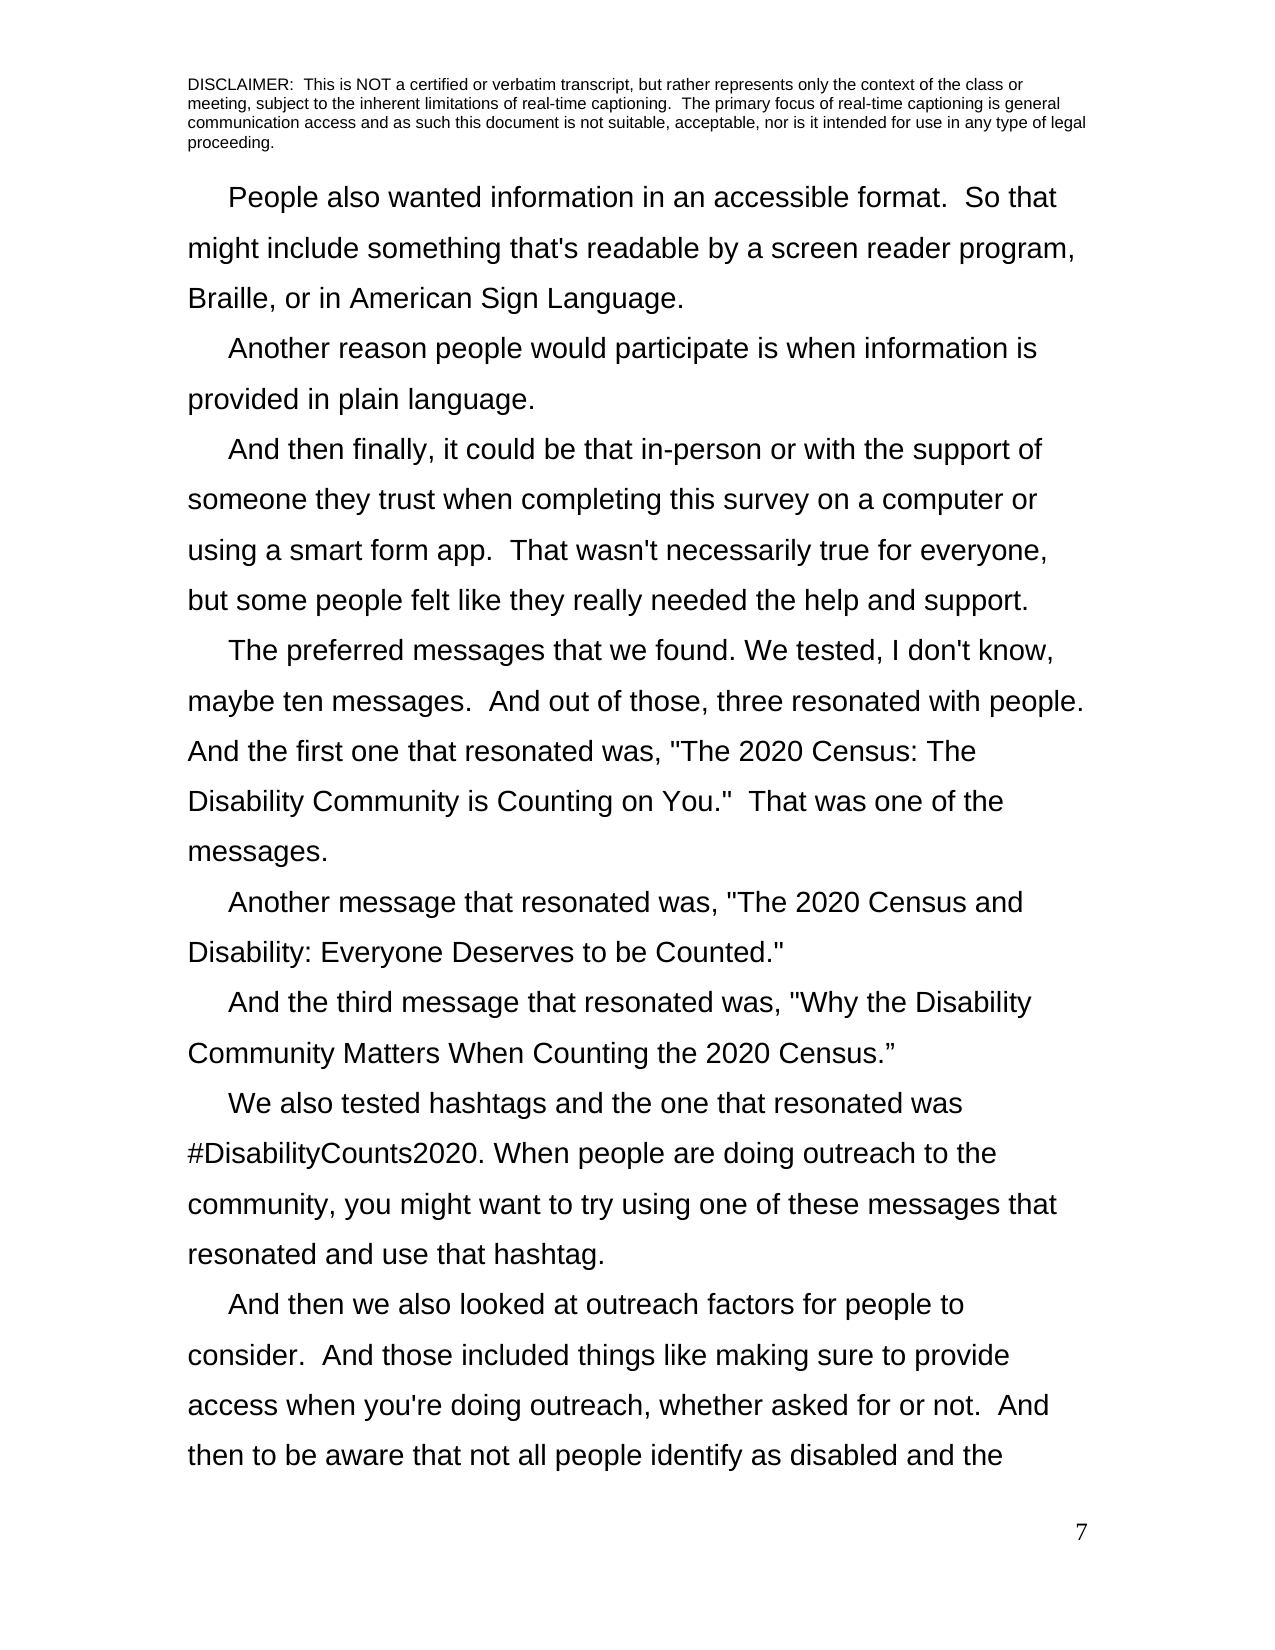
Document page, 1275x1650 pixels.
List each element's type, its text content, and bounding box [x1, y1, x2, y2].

text Another message that resonated was, "The 2020 Census and Disability: Everyone Deserves to be Counted." [187, 885, 1087, 969]
text We also tested hashtags and the one that resonated was #DisabilityCounts2020. When people are doing outreach to the community, you might want to try using one of these messages that resonated and use that hashtag. [187, 1086, 1087, 1271]
text Another reason people would participate is when information is provided in plain language. [187, 331, 1087, 415]
text And the third message that resonated was, "Why the Disability Community Matters When Counting the 2020 Census.” [187, 985, 1087, 1069]
text And then finally, it could be that in-person or with the support of someone they trust when completing this survey on a computer or using a smart form app. That wasn't necessarily true for everyone, but some people felt like they really needed the help and support. [187, 432, 1087, 616]
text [187, 1287, 1087, 1472]
text People also wanted information in an accessible format. So that might include something that's readable by a screen reader program, Braille, or in American Sign Language. [187, 180, 1087, 314]
text The preferred messages that we found. We tested, I don't know, maybe ten messages. And out of those, three resonated with people. And the first one that resonated was, "The 2020 Census: The Disability Community is Counting on You." That was one of the messages. [187, 633, 1087, 868]
